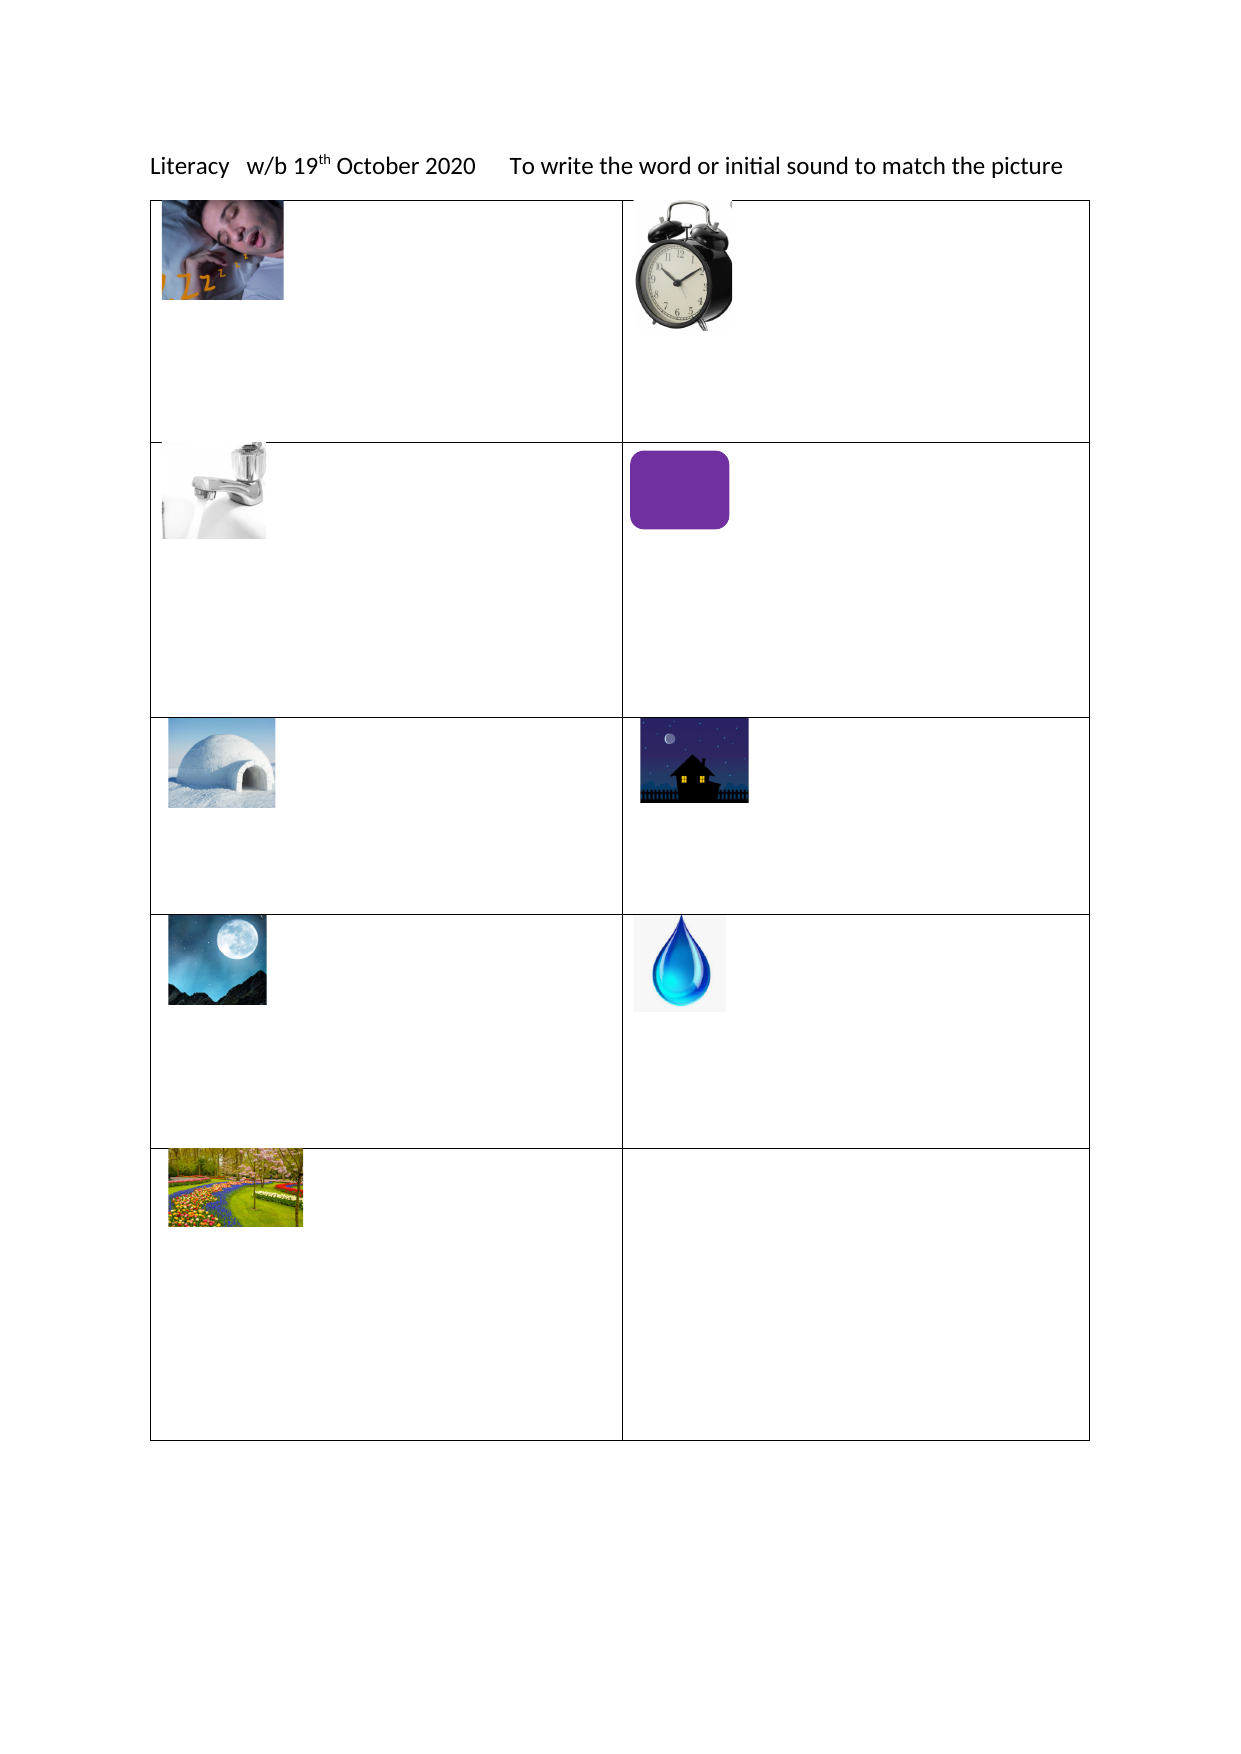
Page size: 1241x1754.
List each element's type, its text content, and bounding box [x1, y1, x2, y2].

table_cell [151, 915, 622, 1147]
table_cell [151, 443, 622, 717]
table_cell [623, 718, 1089, 914]
picture [168, 1148, 304, 1227]
picture [640, 718, 749, 803]
table_header [623, 201, 1089, 442]
table_header [151, 201, 622, 442]
table_cell [623, 1149, 1089, 1440]
table_cell [623, 915, 1089, 1147]
table_cell [151, 1149, 622, 1440]
picture [161, 200, 284, 300]
picture [633, 915, 726, 1012]
table_cell [151, 718, 622, 914]
picture [633, 200, 733, 331]
text Literacy w/b 19th October 2020 To write the word or initial sound to match the picture [150, 150, 1090, 181]
picture [161, 442, 267, 539]
table_cell [623, 443, 1089, 717]
picture [168, 915, 267, 1005]
picture [168, 718, 276, 808]
